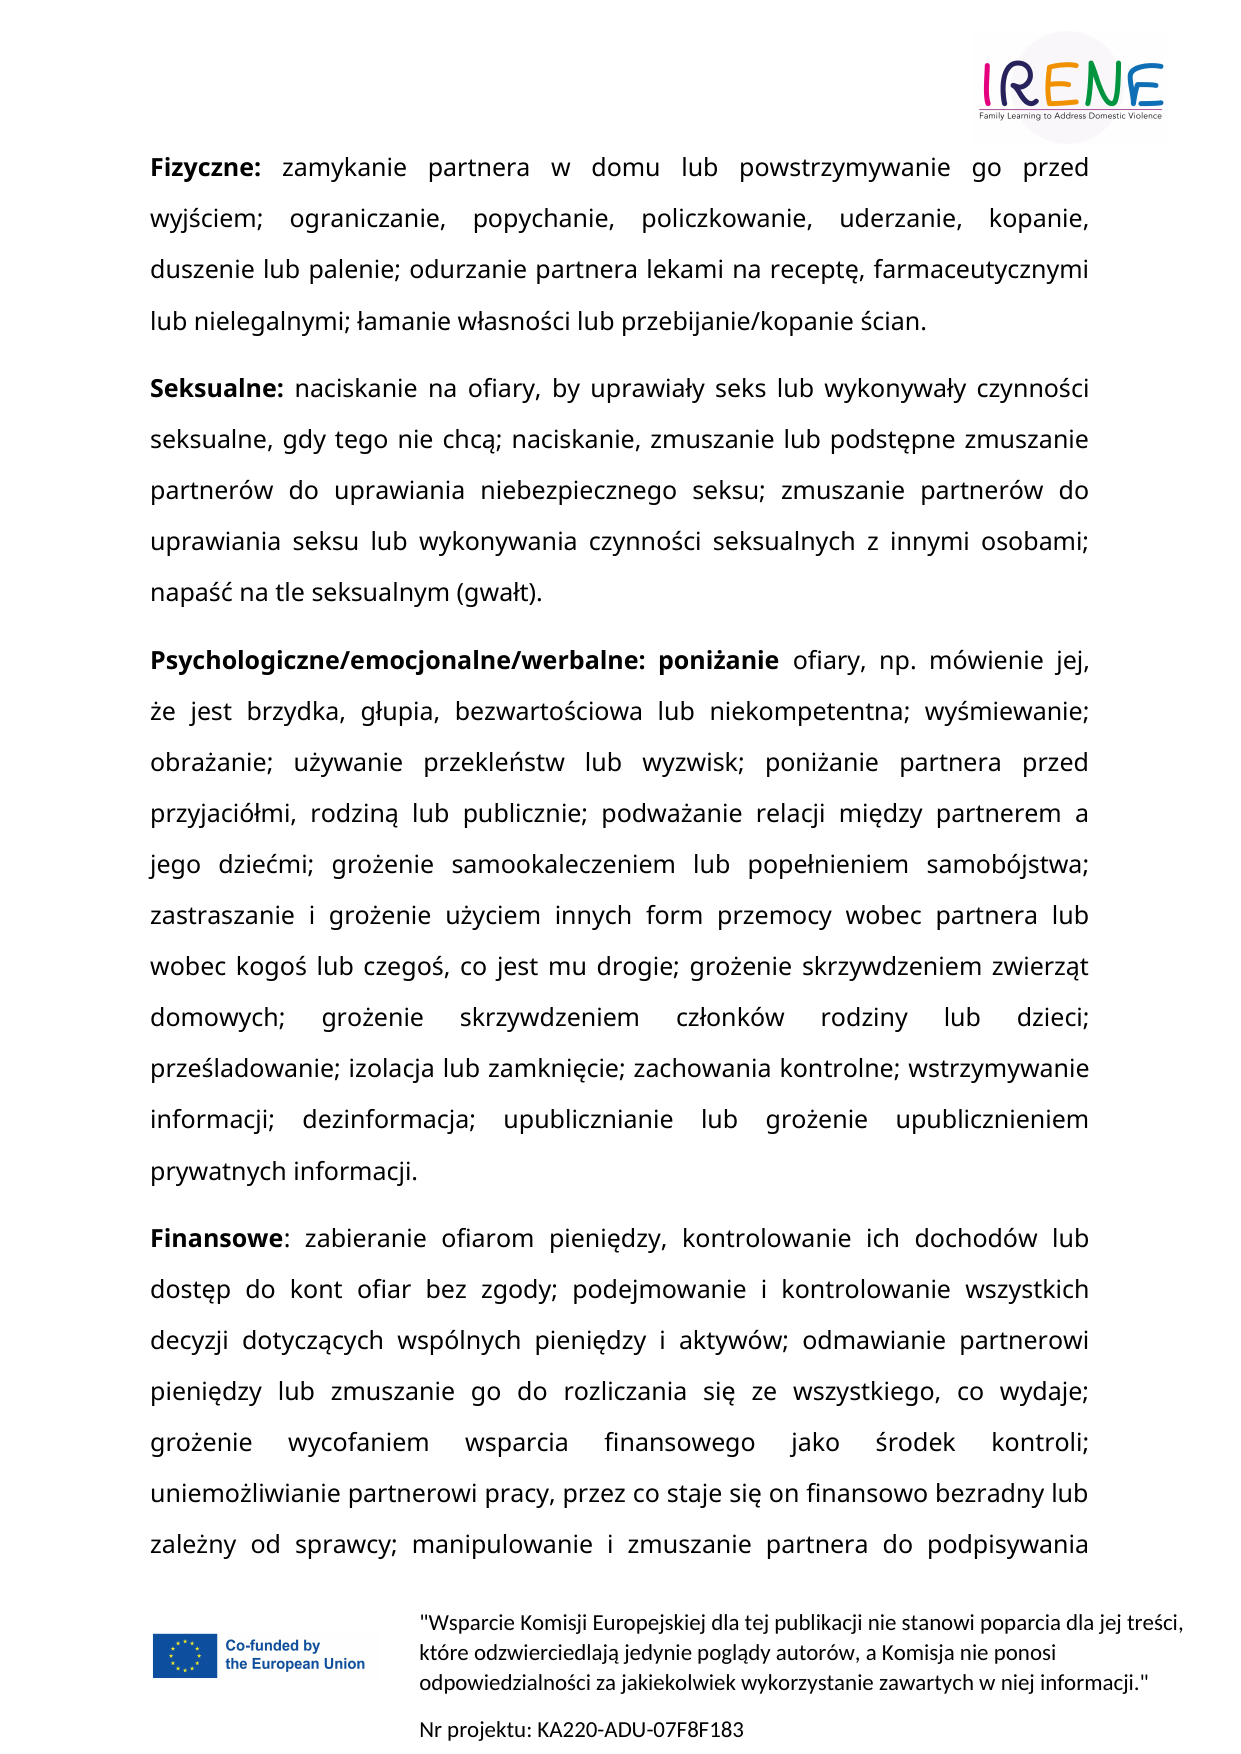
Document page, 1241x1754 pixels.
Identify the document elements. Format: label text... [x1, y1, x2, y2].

text Fizyczne: zamykanie partnera w domu lub powstrzymywanie go przed wyjściem; ograniczanie, popychanie, policzkowanie, uderzanie, kopanie, duszenie lub palenie; odurzanie partnera lekami na receptę, farmaceutycznymi lub nielegalnymi; łamanie własności lub przebijanie/kopanie ścian. [150, 150, 1090, 337]
text Seksualne: naciskanie na ofiary, by uprawiały seks lub wykonywały czynności seksualne, gdy tego nie chcą; naciskanie, zmuszanie lub podstępne zmuszanie partnerów do uprawiania niebezpiecznego seksu; zmuszanie partnerów do uprawiania seksu lub wykonywania czynności seksualnych z innymi osobami; napaść na tle seksualnym (gwałt). [150, 371, 1090, 609]
text Psychologiczne/emocjonalne/werbalne: poniżanie ofiary, np. mówienie jej, że jest brzydka, głupia, bezwartościowa lub niekompetentna; wyśmiewanie; obrażanie; używanie przekleństw lub wyzwisk; poniżanie partnera przed przyjaciółmi, rodziną lub publicznie; podważanie relacji między partnerem a jego dziećmi; grożenie samookaleczeniem lub popełnieniem samobójstwa; zastraszanie i grożenie użyciem innych form przemocy wobec partnera lub wobec kogoś lub czegoś, co jest mu drogie; grożenie skrzywdzeniem zwierząt domowych; grożenie skrzywdzeniem członków rodziny lub dzieci; prześladowanie; izolacja lub zamknięcie; zachowania kontrolne; wstrzymywanie informacji; dezinformacja; upublicznianie lub grożenie upublicznieniem prywatnych informacji. [150, 643, 1090, 1187]
picture [971, 31, 1170, 144]
picture [150, 1631, 381, 1681]
